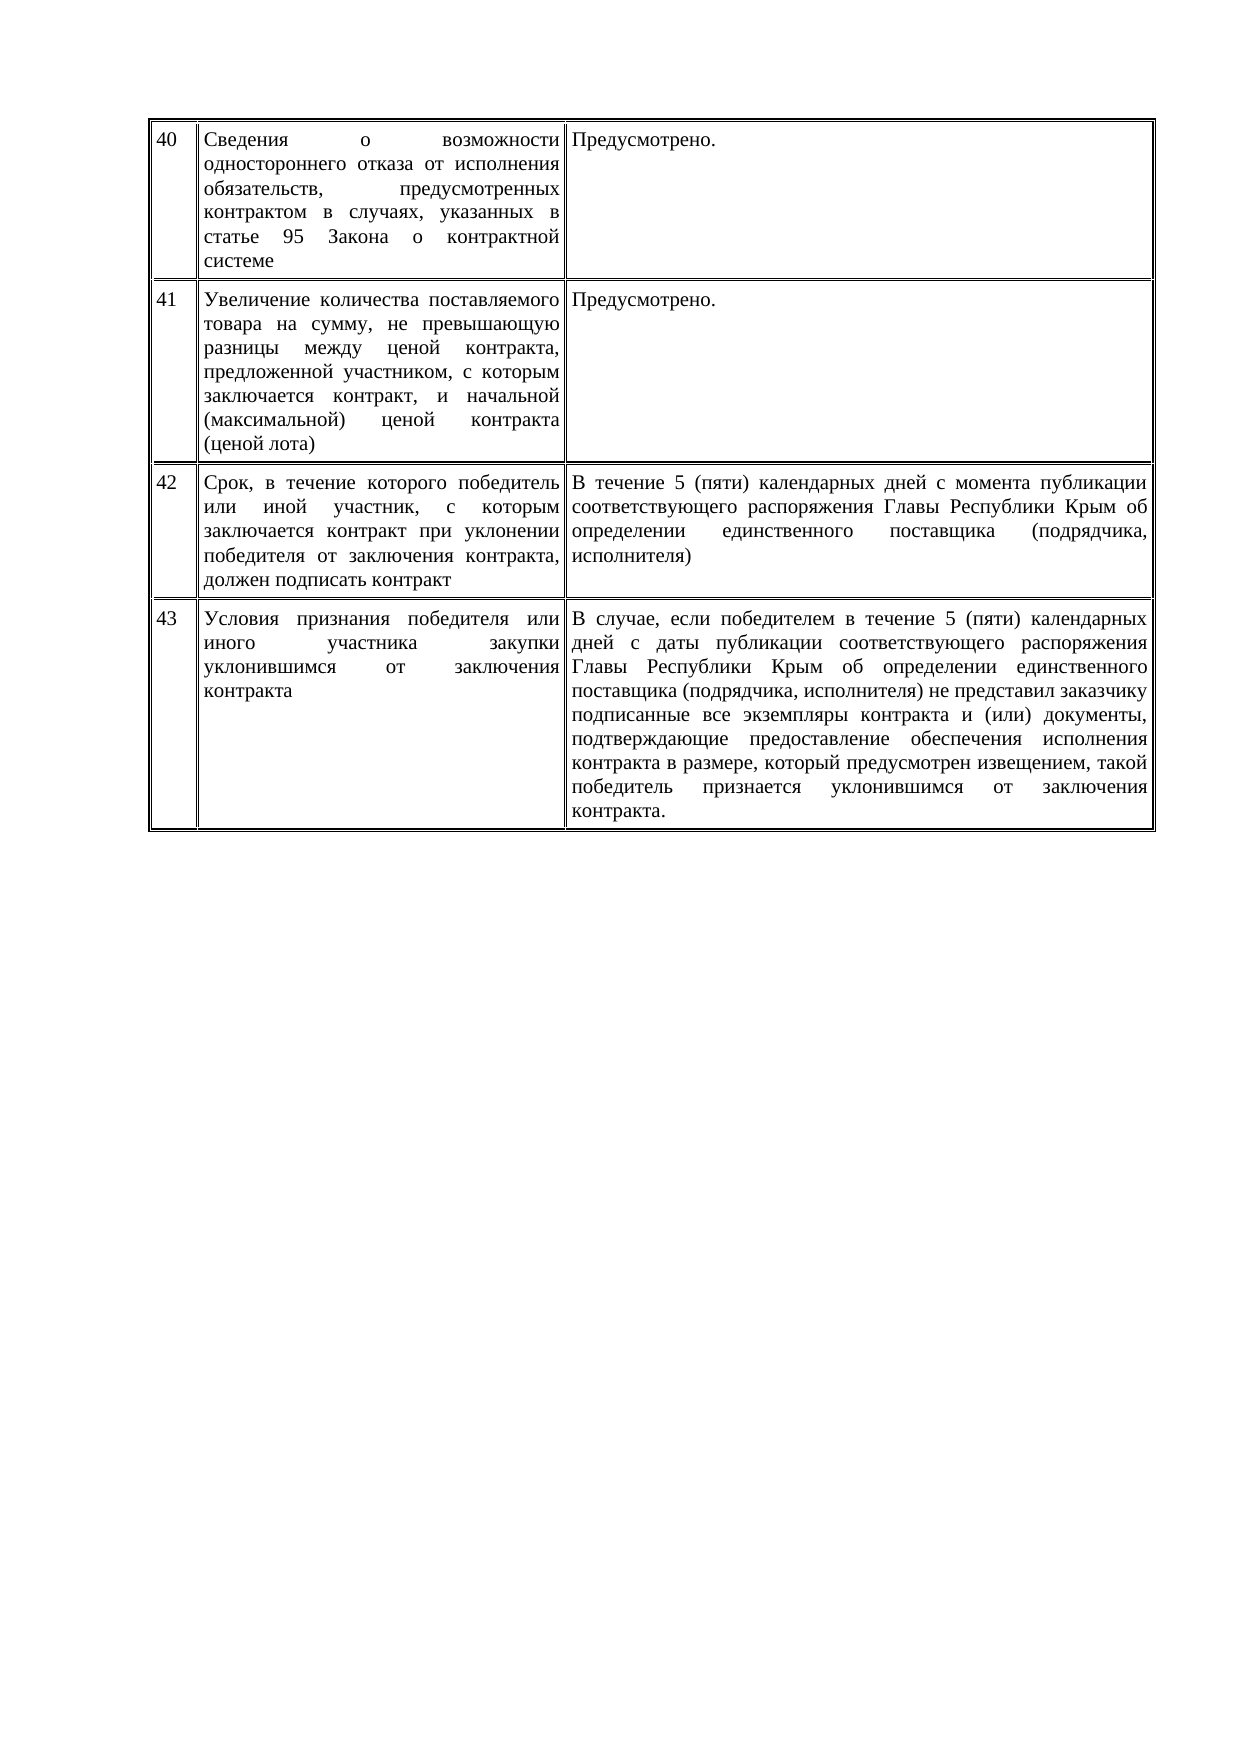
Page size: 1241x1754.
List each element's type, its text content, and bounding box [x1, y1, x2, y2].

table_cell Условия признания победителя или иного участника закупки уклонившимся от заключения контракта [198, 600, 566, 828]
table_cell 40 [152, 122, 198, 278]
table_cell Сведения о возможности одностороннего отказа от исполнения обязательств, предусмотренных контрактом в случаях, указанных в статье 95 Закона о контрактной системе [198, 122, 566, 278]
table_cell В случае, если победителем в течение 5 (пяти) календарных дней с даты публикации соответствующего распоряжения Главы Республики Крым об определении единственного поставщика (подрядчика, исполнителя) не представил заказчику подписанные все экземпляры контракта и (или) документы, подтверждающие предоставление обеспечения исполнения контракта в размере, который предусмотрен извещением, такой победитель признается уклонившимся от заключения контракта. [566, 597, 1154, 828]
table_cell В течение 5 (пяти) календарных дней с момента публикации соответствующего распоряжения Главы Республики Крым об определении единственного поставщика (подрядчика, исполнителя) [567, 461, 1153, 597]
table_cell Срок, в течение которого победитель или иной участник, с которым заключается контракт при уклонении победителя от заключения контракта, должен подписать контракт [199, 465, 564, 597]
table_cell 43 [150, 597, 198, 828]
table_cell Предусмотрено. [566, 278, 1154, 461]
table_cell Предусмотрено. [566, 122, 1152, 278]
table_cell 42 [152, 461, 196, 597]
table_cell 41 [150, 278, 198, 461]
table_cell Увеличение количества поставляемого товара на сумму, не превышающую разницы между ценой контракта, предложенной участником, с которым заключается контракт, и начальной (максимальной) ценой контракта (ценой лота) [199, 281, 564, 461]
